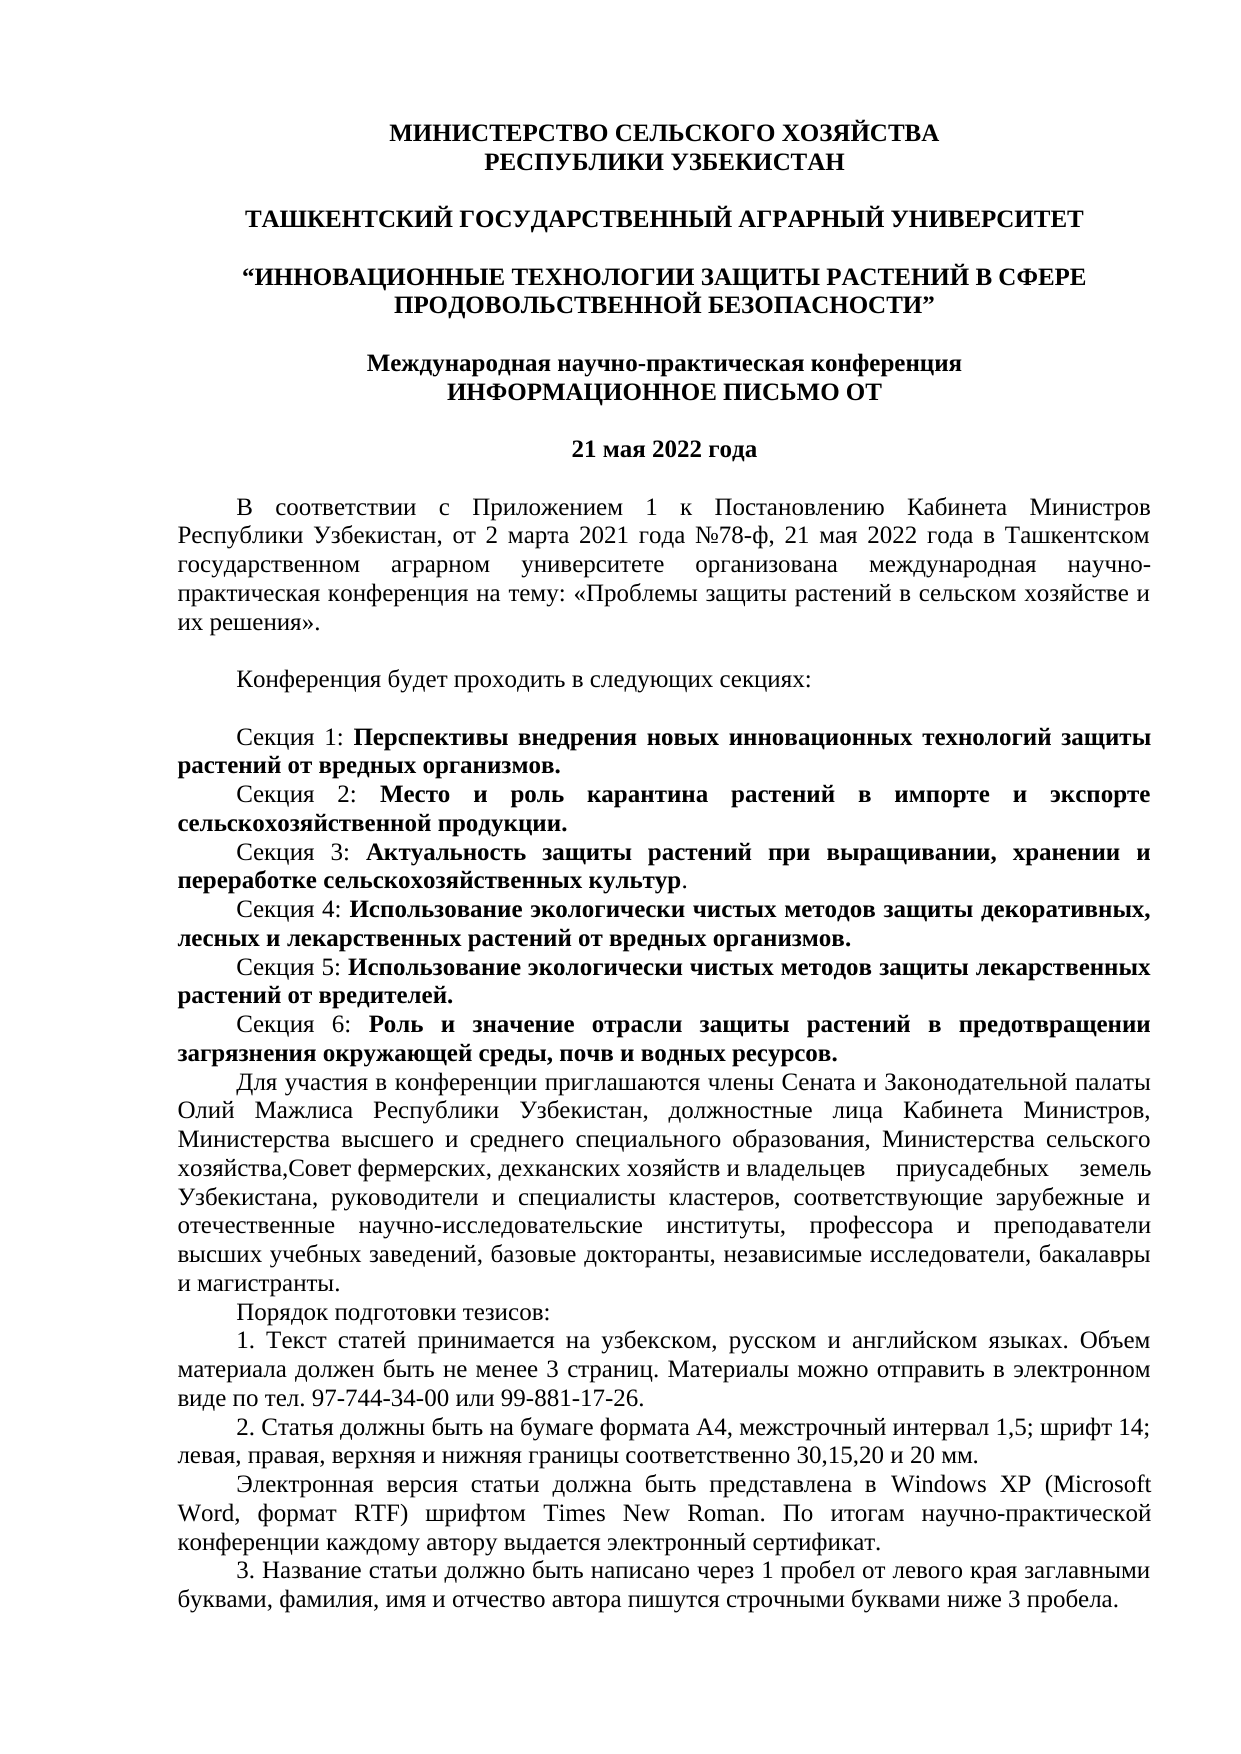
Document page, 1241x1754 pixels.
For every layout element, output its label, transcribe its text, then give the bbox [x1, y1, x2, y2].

text 21 мая 2022 года [177, 434, 1152, 463]
text Международная научно-практическая конференция [177, 348, 1152, 377]
text ТАШКЕНТСКИЙ ГОСУДАРСТВЕННЫЙ АГРАРНЫЙ УНИВЕРСИТЕТ [177, 204, 1152, 233]
text В соответствии с Приложением 1 к Постановлению Кабинета Министров Республики Узбекистан, от 2 марта 2021 года №78-ф, 21 мая 2022 года в Ташкентском государственном аграрном университете организована международная научно-практическая конференция на тему: «Проблемы защиты растений в сельском хозяйстве и их решения». [177, 492, 1152, 636]
text Секция 3: Актуальность защиты растений при выращивании, хранении и переработке сельскохозяйственных культур. [177, 837, 1152, 894]
text Секция 4: Использование экологически чистых методов защиты декоративных, лесных и лекарственных растений от вредных организмов. [177, 894, 1152, 952]
text Порядок подготовки тезисов: [177, 1297, 1152, 1326]
text 1. Текст статей принимается на узбекском, русском и английском языках. Объем материала должен быть не менее 3 страниц. Материалы можно отправить в электронном виде по тел. 97-744-34-00 или 99-881-17-26. [177, 1326, 1152, 1412]
text РЕСПУБЛИКИ УЗБЕКИСТАН [177, 147, 1152, 176]
text Секция 6: Роль и значение отрасли защиты растений в предотвращении загрязнения окружающей среды, почв и водных ресурсов. [177, 1009, 1152, 1067]
text Секция 5: Использование экологически чистых методов защиты лекарственных растений от вредителей. [177, 952, 1152, 1009]
text 2. Статья должны быть на бумаге формата А4, межстрочный интервал 1,5; шрифт 14; левая, правая, верхняя и нижняя границы соответственно 30,15,20 и 20 мм. [177, 1412, 1152, 1469]
text МИНИСТЕРСТВО СЕЛЬСКОГО ХОЗЯЙСТВА [177, 118, 1152, 147]
text “ИННОВАЦИОННЫЕ ТЕХНОЛОГИИ ЗАЩИТЫ РАСТЕНИЙ В СФЕРЕ ПРОДОВОЛЬСТВЕННОЙ БЕЗОПАСНОСТИ” [177, 262, 1152, 319]
text Для участия в конференции приглашаются члены Сената и Законодательной палаты Олий Мажлиса Республики Узбекистан, должностные лица Кабинета Министров, Министерства высшего и среднего специального образования, Министерства сельского хозяйства,Совет фермерских, дехканских хозяйств и владельцев приусадебных земель Узбекистана, руководители и специалисты кластеров, соответствующие зарубежные и отечественные научно-исследовательские институты, профессора и преподаватели высших учебных заведений, базовые докторанты, независимые исследователи, бакалавры и магистранты. [177, 1067, 1152, 1297]
text Электронная версия статьи должна быть представлена в Windows XP (Microsoft Word, формат RTF) шрифтом Times New Roman. По итогам научно-практической конференции каждому автору выдается электронный сертификат. [177, 1469, 1152, 1556]
text Конференция будет проходить в следующих секциях: [177, 664, 1152, 693]
text ИНФОРМАЦИОННОЕ ПИСЬМО ОТ [177, 377, 1152, 406]
text 3. Название статьи должно быть написано через 1 пробел от левого края заглавными буквами, фамилия, имя и отчество автора пишутся строчными буквами ниже 3 пробела. [177, 1556, 1152, 1613]
text Секция 2: Место и роль карантина растений в импорте и экспорте сельскохозяйственной продукции. [177, 779, 1152, 837]
text Секция 1: Перспективы внедрения новых инновационных технологий защиты растений от вредных организмов. [177, 722, 1152, 779]
